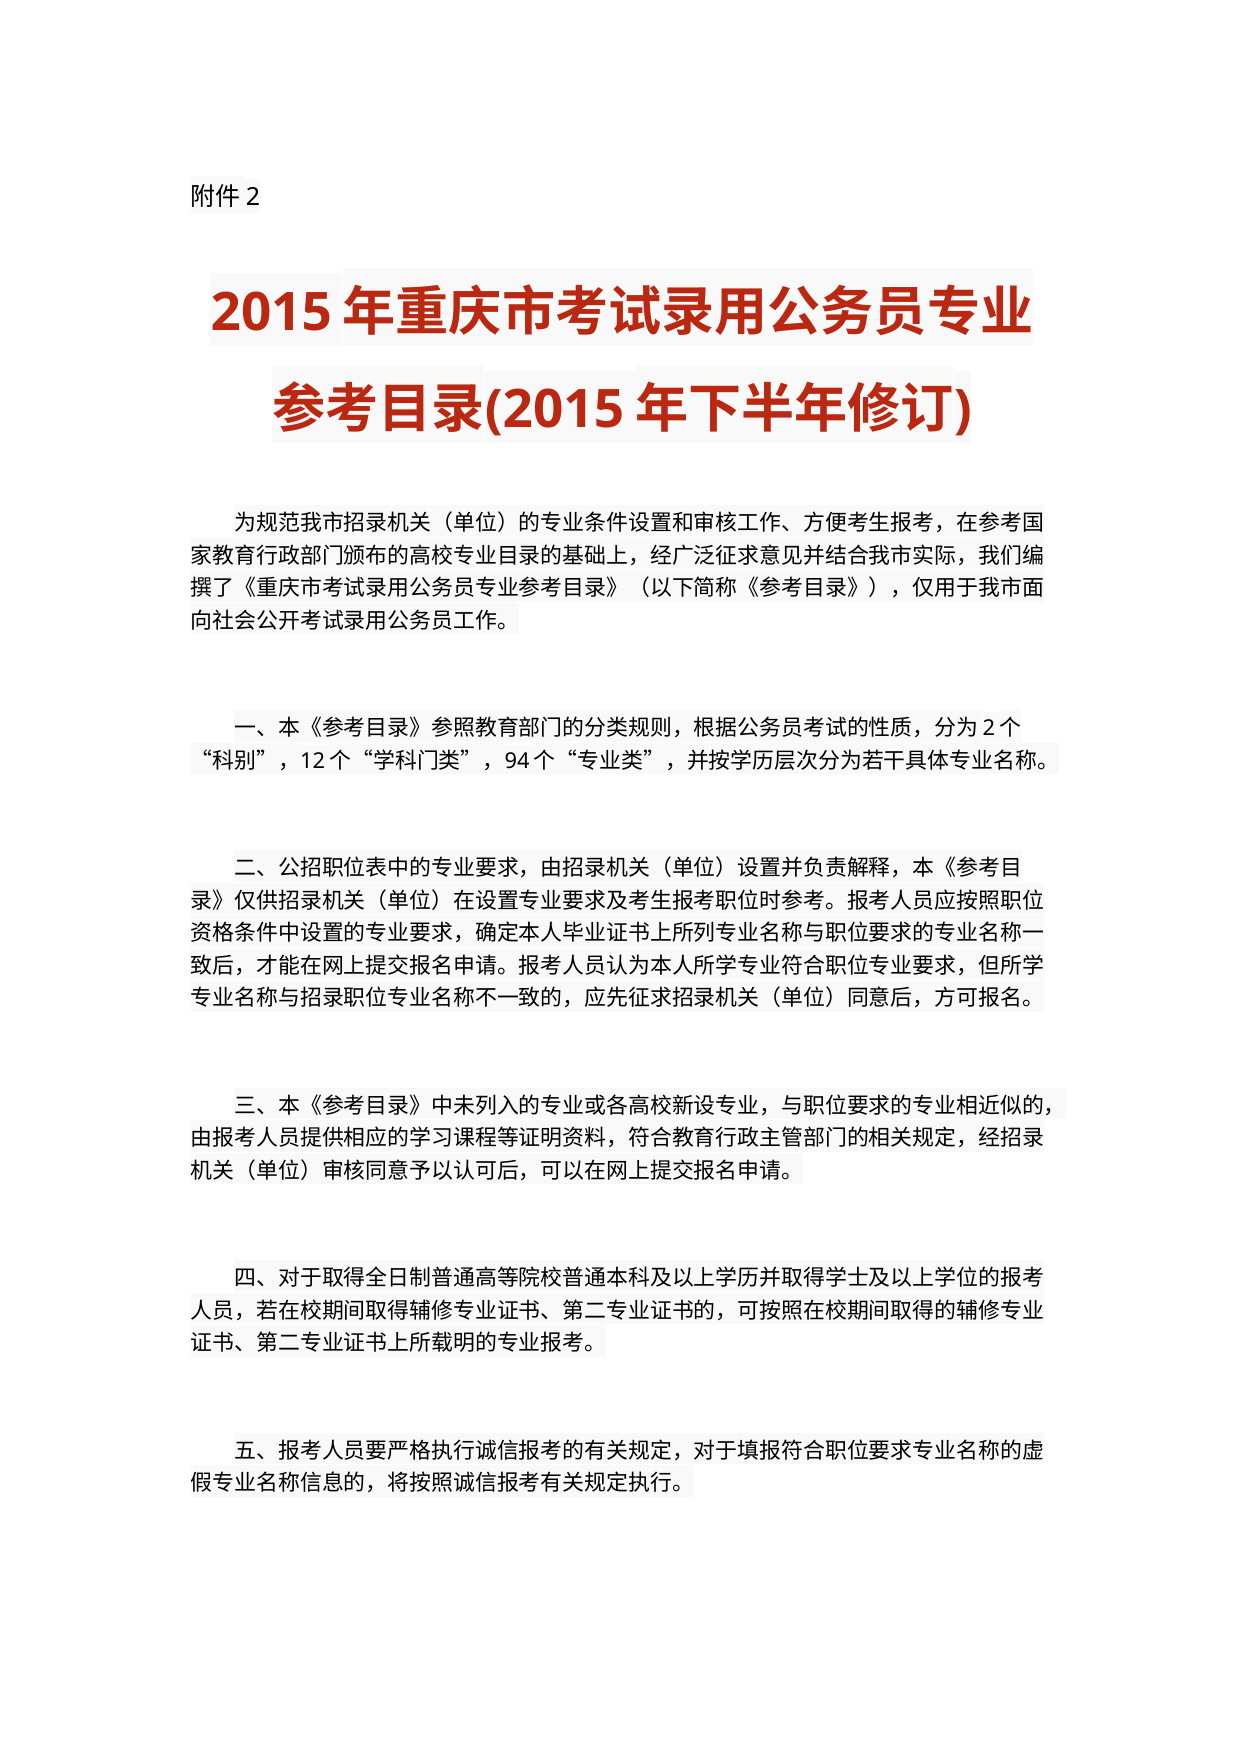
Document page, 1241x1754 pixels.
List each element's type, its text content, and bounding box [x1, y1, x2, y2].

text 五、报考人员要严格执行诚信报考的有关规定，对于填报符合职位要求专业名称的虚假专业名称信息的，将按照诚信报考有关规定执行。 [191, 1432, 1053, 1497]
subtitle 2015年重庆市考试录用公务员专业参考目录(2015年下半年修订) [191, 258, 1053, 453]
text 为规范我市招录机关（单位）的专业条件设置和审核工作、方便考生报考，在参考国家教育行政部门颁布的高校专业目录的基础上，经广泛征求意见并结合我市实际，我们编撰了《重庆市考试录用公务员专业参考目录》（以下简称《参考目录》），仅用于我市面向社会公开考试录用公务员工作。 [191, 505, 1053, 635]
text 三、本《参考目录》中未列入的专业或各高校新设专业，与职位要求的专业相近似的，由报考人员提供相应的学习课程等证明资料，符合教育行政主管部门的相关规定，经招录机关（单位）审核同意予以认可后，可以在网上提交报名申请。 [191, 1087, 1053, 1185]
text 四、对于取得全日制普通高等院校普通本科及以上学历并取得学士及以上学位的报考人员，若在校期间取得辅修专业证书、第二专业证书的，可按照在校期间取得的辅修专业证书、第二专业证书上所载明的专业报考。 [191, 1260, 1053, 1357]
text 二、公招职位表中的专业要求，由招录机关（单位）设置并负责解释，本《参考目录》仅供招录机关（单位）在设置专业要求及考生报考职位时参考。报考人员应按照职位资格条件中设置的专业要求，确定本人毕业证书上所列专业名称与职位要求的专业名称一致后，才能在网上提交报名申请。报考人员认为本人所学专业符合职位专业要求，但所学专业名称与招录职位专业名称不一致的，应先征求招录机关（单位）同意后，方可报名。 [191, 850, 1053, 1012]
subtitle 附件2 [191, 162, 1053, 227]
text 一、本《参考目录》参照教育部门的分类规则，根据公务员考试的性质，分为2个“科别”，12个“学科门类”，94个“专业类”，并按学历层次分为若干具体专业名称。 [191, 710, 1053, 745]
